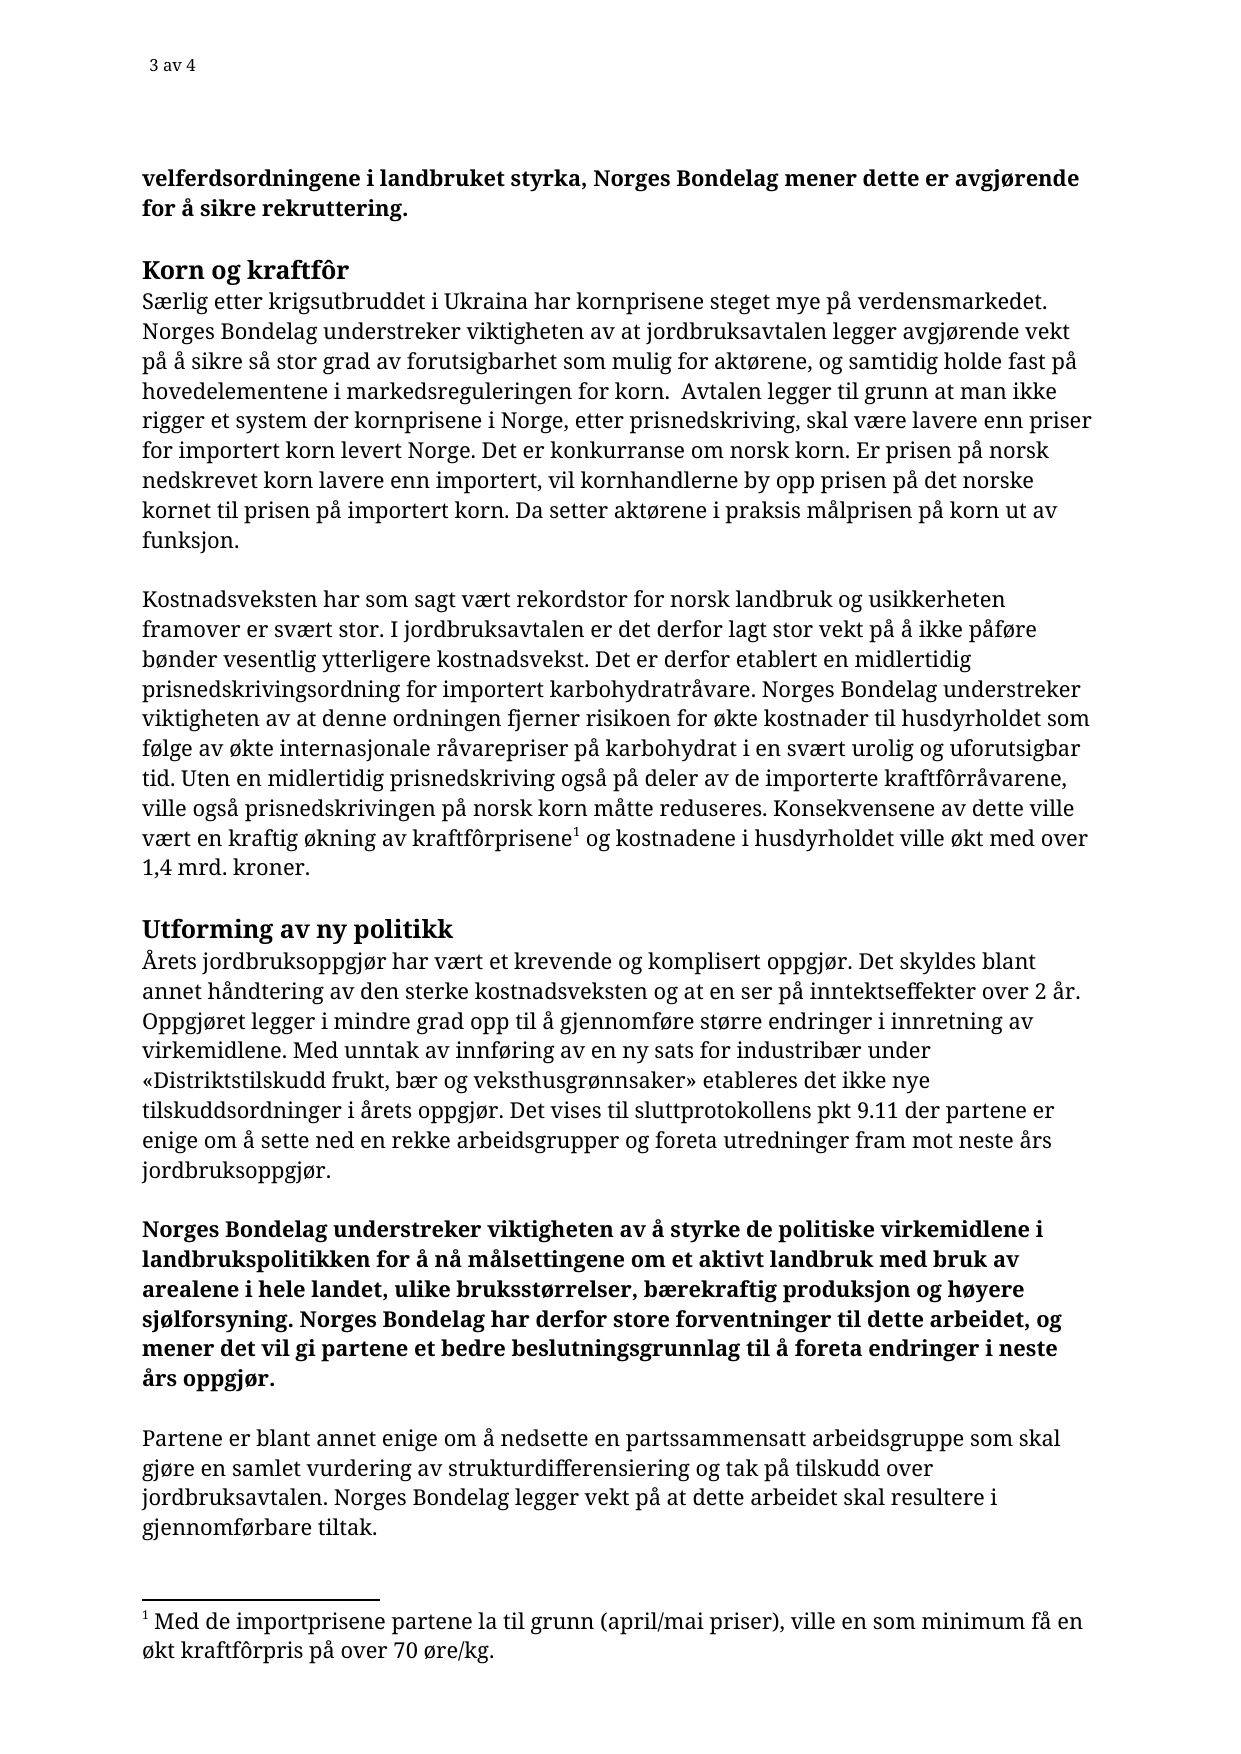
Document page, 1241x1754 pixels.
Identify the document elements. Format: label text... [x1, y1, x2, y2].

text Korn og kraftfôr [142, 252, 1092, 286]
text Utforming av ny politikk [142, 912, 1092, 946]
text Norges Bondelag understreker viktigheten av å styrke de politiske virkemidlene i landbrukspolitikken for å nå målsettingene om et aktivt landbruk med bruk av arealene i hele landet, ulike bruksstørrelser, bærekraftig produksjon og høyere sjølforsyning. Norges Bondelag har derfor store forventninger til dette arbeidet, og mener det vil gi partene et bedre beslutningsgrunnlag til å foreta endringer i neste års oppgjør. [142, 1214, 1092, 1393]
text Særlig etter krigsutbruddet i Ukraina har kornprisene steget mye på verdensmarkedet. Norges Bondelag understreker viktigheten av at jordbruksavtalen legger avgjørende vekt på å sikre så stor grad av forutsigbarhet som mulig for aktørene, og samtidig holde fast på hovedelementene i markedsreguleringen for korn. Avtalen legger til grunn at man ikke rigger et system der kornprisene i Norge, etter prisnedskriving, skal være lavere enn priser for importert korn levert Norge. Det er konkurranse om norsk korn. Er prisen på norsk nedskrevet korn lavere enn importert, vil kornhandlerne by opp prisen på det norske kornet til prisen på importert korn. Da setter aktørene i praksis målprisen på korn ut av funksjon. [142, 286, 1092, 554]
text Årets jordbruksoppgjør har vært et krevende og komplisert oppgjør. Det skyldes blant annet håndtering av den sterke kostnadsveksten og at en ser på inntektseffekter over 2 år. Oppgjøret legger i mindre grad opp til å gjennomføre større endringer i innretning av virkemidlene. Med unntak av innføring av en ny sats for industribær under «Distriktstilskudd frukt, bær og veksthusgrønnsaker» etableres det ikke nye tilskuddsordninger i årets oppgjør. Det vises til sluttprotokollens pkt 9.11 der partene er enige om å sette ned en rekke arbeidsgrupper og foreta utredninger fram mot neste års jordbruksoppgjør. [142, 946, 1092, 1184]
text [142, 163, 1092, 222]
text Kostnadsveksten har som sagt vært rekordstor for norsk landbruk og usikkerheten framover er svært stor. I jordbruksavtalen er det derfor lagt stor vekt på å ikke påføre bønder vesentlig ytterligere kostnadsvekst. Det er derfor etablert en midlertidig prisnedskrivingsordning for importert karbohydratråvare. Norges Bondelag understreker viktigheten av at denne ordningen fjerner risikoen for økte kostnader til husdyrholdet som følge av økte internasjonale råvarepriser på karbohydrat i en svært urolig og uforutsigbar tid. Uten en midlertidig prisnedskriving også på deler av de importerte kraftfôrråvarene, ville også prisnedskrivingen på norsk korn måtte reduseres. Konsekvensene av dette ville vært en kraftig økning av kraftfôrprisene og kostnadene i husdyrholdet ville økt med over 1,4 mrd. kroner. [142, 584, 1092, 882]
text Partene er blant annet enige om å nedsette en partssammensatt arbeidsgruppe som skal gjøre en samlet vurdering av strukturdifferensiering og tak på tilskudd over jordbruksavtalen. Norges Bondelag legger vekt på at dette arbeidet skal resultere i gjennomførbare tiltak. [142, 1423, 1092, 1542]
